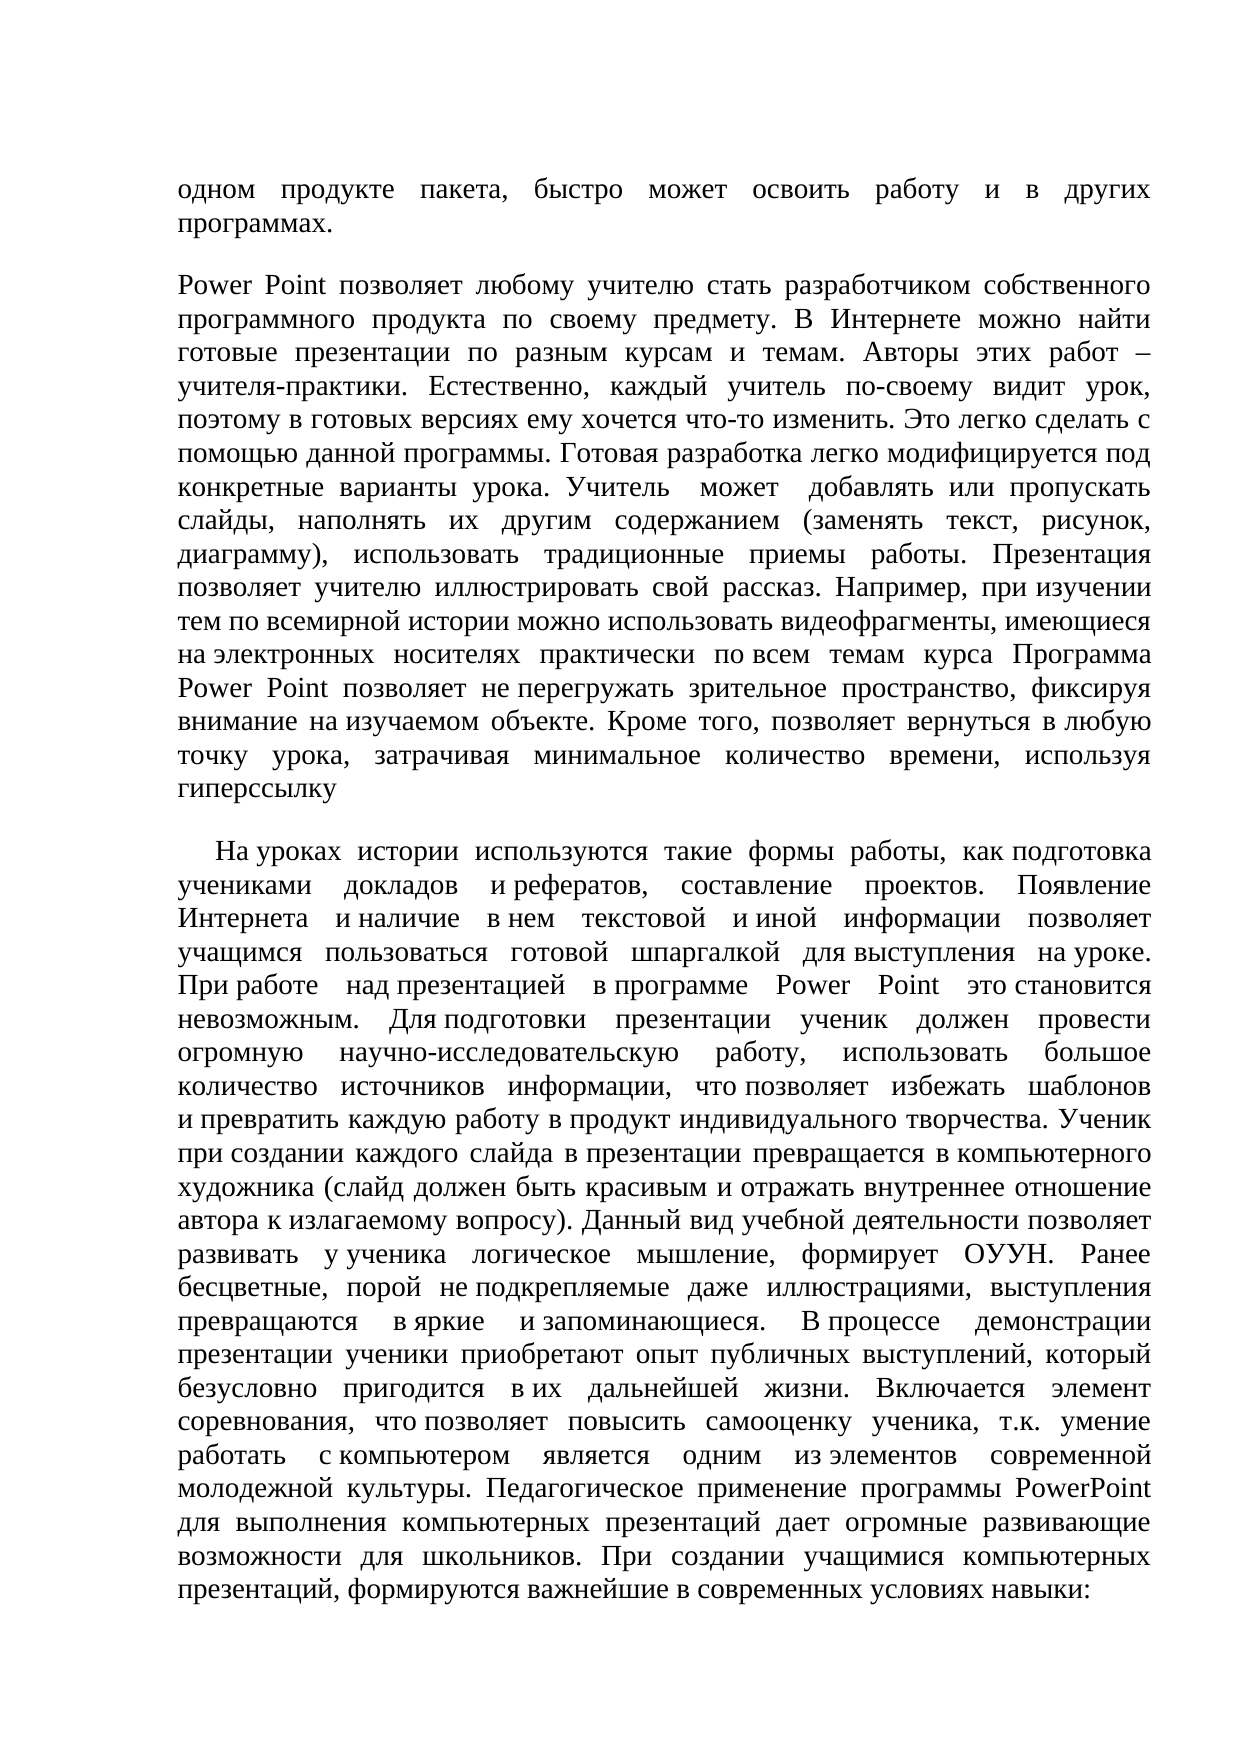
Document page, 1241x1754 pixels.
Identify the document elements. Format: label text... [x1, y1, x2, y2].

text На уроках истории используются такие формы работы, как подготовка учениками докладов и рефератов, составление проектов. Появление Интернета и наличие в нем текстовой и иной информации позволяет учащимся пользоваться готовой шпаргалкой для выступления на уроке. При работе над презентацией в программе Power Point это становится невозможным. Для подготовки презентации ученик должен провести огромную научно-исследовательскую работу, использовать большое количество источников информации, что позволяет избежать шаблонов и превратить каждую работу в продукт индивидуального творчества. Ученик при создании каждого слайда в презентации превращается в компьютерного художника (слайд должен быть красивым и отражать внутреннее отношение автора к излагаемому вопросу). Данный вид учебной деятельности позволяет развивать у ученика логическое мышление, формирует ОУУН. Ранее бесцветные, порой не подкрепляемые даже иллюстрациями, выступления превращаются в яркие и запоминающиеся. В процессе демонстрации презентации ученики приобретают опыт публичных выступлений, который безусловно пригодится в их дальнейшей жизни. Включается элемент соревнования, что позволяет повысить самооценку ученика, т.к. умение работать с компьютером является одним из элементов современной молодежной культуры. Педагогическое применение программы PowerPoint для выполнения компьютерных презентаций дает огромные развивающие возможности для школьников. При создании учащимися компьютерных презентаций, формируются важнейшие в современных условиях навыки: [177, 833, 1152, 1605]
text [177, 171, 1152, 238]
text Power Point позволяет любому учителю стать разработчиком собственного программного продукта по своему предмету. В Интернете можно найти готовые презентации по разным курсам и темам. Авторы этих работ – учителя-практики. Естественно, каждый учитель по-своему видит урок, поэтому в готовых версиях ему хочется что-то изменить. Это легко сделать с помощью данной программы. Готовая разработка легко модифицируется под конкретные варианты урока. Учитель может добавлять или пропускать слайды, наполнять их другим содержанием (заменять текст, рисунок, диаграмму), использовать традиционные приемы работы. Презентация позволяет учителю иллюстрировать свой рассказ. Например, при изучении тем по всемирной истории можно использовать видеофрагменты, имеющиеся на электронных носителях практически по всем темам курса Программа Power Point позволяет не перегружать зрительное пространство, фиксируя внимание на изучаемом объекте. Кроме того, позволяет вернуться в любую точку урока, затрачивая минимальное количество времени, используя гиперссылку [177, 267, 1152, 804]
